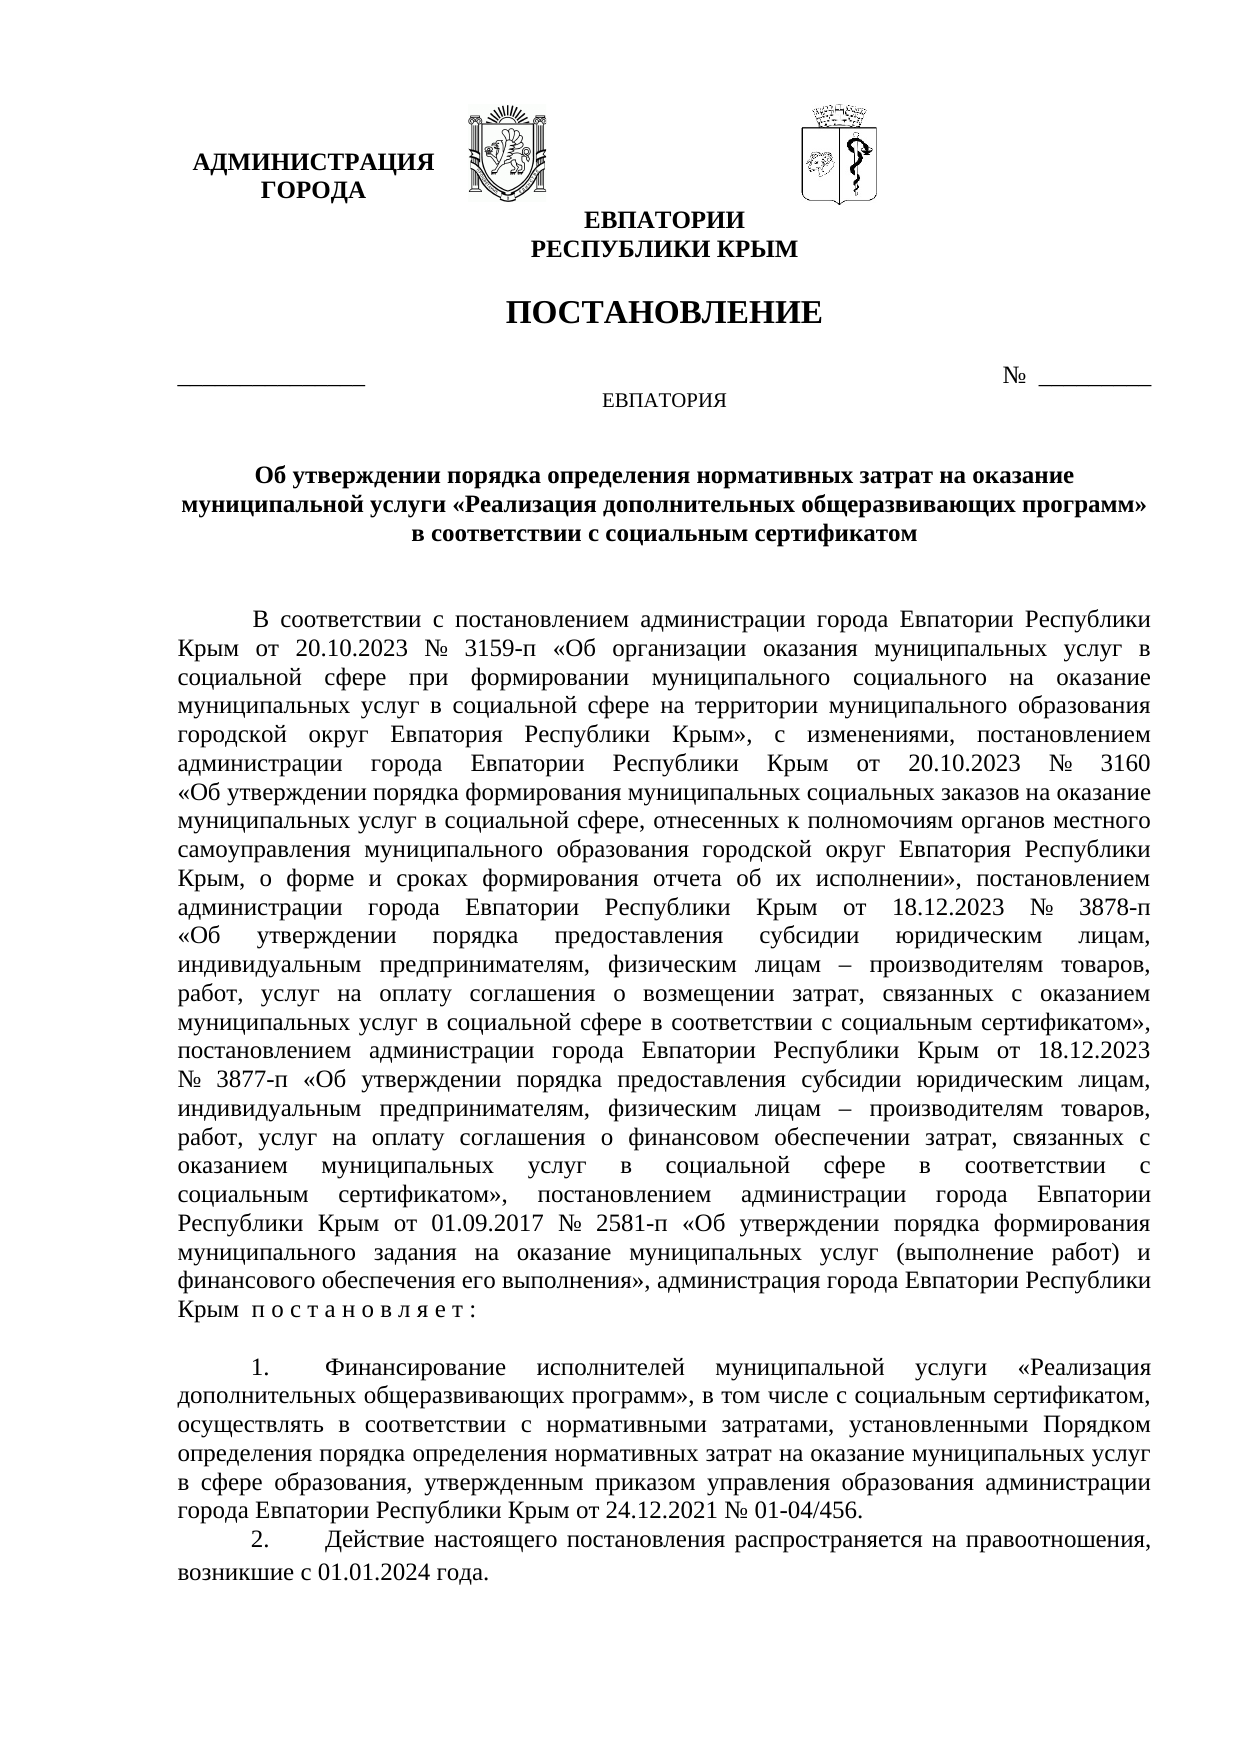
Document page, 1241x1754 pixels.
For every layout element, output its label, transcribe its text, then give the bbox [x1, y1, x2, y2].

picture [801, 104, 877, 205]
list Финансирование исполнителей муниципальной услуги «Реализация дополнительных общеразвивающих программ», в том числе с социальным сертификатом, осуществлять в соответствии с нормативными затратами, установленными Порядком определения порядка определения нормативных затрат на оказание муниципальных услуг в сфере образования, утвержденным приказом управления образования администрации города Евпатории Республики Крым от 24.12.2021 № 01-04/456. [177, 1352, 1152, 1524]
text АДМИНИСТРАЦИЯ ГОРОДА ЕВПАТОРИИ [177, 147, 1152, 234]
text РЕСПУБЛИКИ КРЫМ [177, 234, 1152, 262]
picture [467, 104, 547, 202]
text Об утверждении порядка определения нормативных затрат на оказание муниципальной услуги «Реализация дополнительных общеразвивающих программ» в соответствии с социальным сертификатом [177, 461, 1152, 547]
text ЕВПАТОРИЯ [177, 388, 1152, 412]
text ПОСТАНОВЛЕНИЕ [177, 292, 1152, 330]
list Действие настоящего постановления распространяется на правоотношения, возникшие с 01.01.2024 года. [177, 1524, 1152, 1586]
text _______________ № _________ [177, 360, 1152, 388]
text В соответствии с постановлением администрации города Евпатории Республики Крым от 20.10.2023 № 3159-п «Об организации оказания муниципальных услуг в социальной сфере при формировании муниципального социального на оказание муниципальных услуг в социальной сфере на территории муниципального образования городской округ Евпатория Республики Крым», с изменениями, постановлением администрации города Евпатории Республики Крым от 20.10.2023 № 3160 «Об утверждении порядка формирования муниципальных социальных заказов на оказание муниципальных услуг в социальной сфере, отнесенных к полномочиям органов местного самоуправления муниципального образования городской округ Евпатория Республики Крым, о форме и сроках формирования отчета об их исполнении», постановлением администрации города Евпатории Республики Крым от 18.12.2023 № 3878-п «Об утверждении порядка предоставления субсидии юридическим лицам, индивидуальным предпринимателям, физическим лицам – производителям товаров, работ, услуг на оплату соглашения о возмещении затрат, связанных с оказанием муниципальных услуг в социальной сфере в соответствии с социальным сертификатом», постановлением администрации города Евпатории Республики Крым от 18.12.2023 № 3877-п «Об утверждении порядка предоставления субсидии юридическим лицам, индивидуальным предпринимателям, физическим лицам – производителям товаров, работ, услуг на оплату соглашения о финансовом обеспечении затрат, связанных с оказанием муниципальных услуг в социальной сфере в соответствии с социальным сертификатом», постановлением администрации города Евпатории Республики Крым от 01.09.2017 № 2581-п «Об утверждении порядка формирования муниципального задания на оказание муниципальных услуг (выполнение работ) и финансового обеспечения его выполнения», администрация города Евпатории Республики Крым п о с т а н о в л я е т : [177, 604, 1152, 1323]
